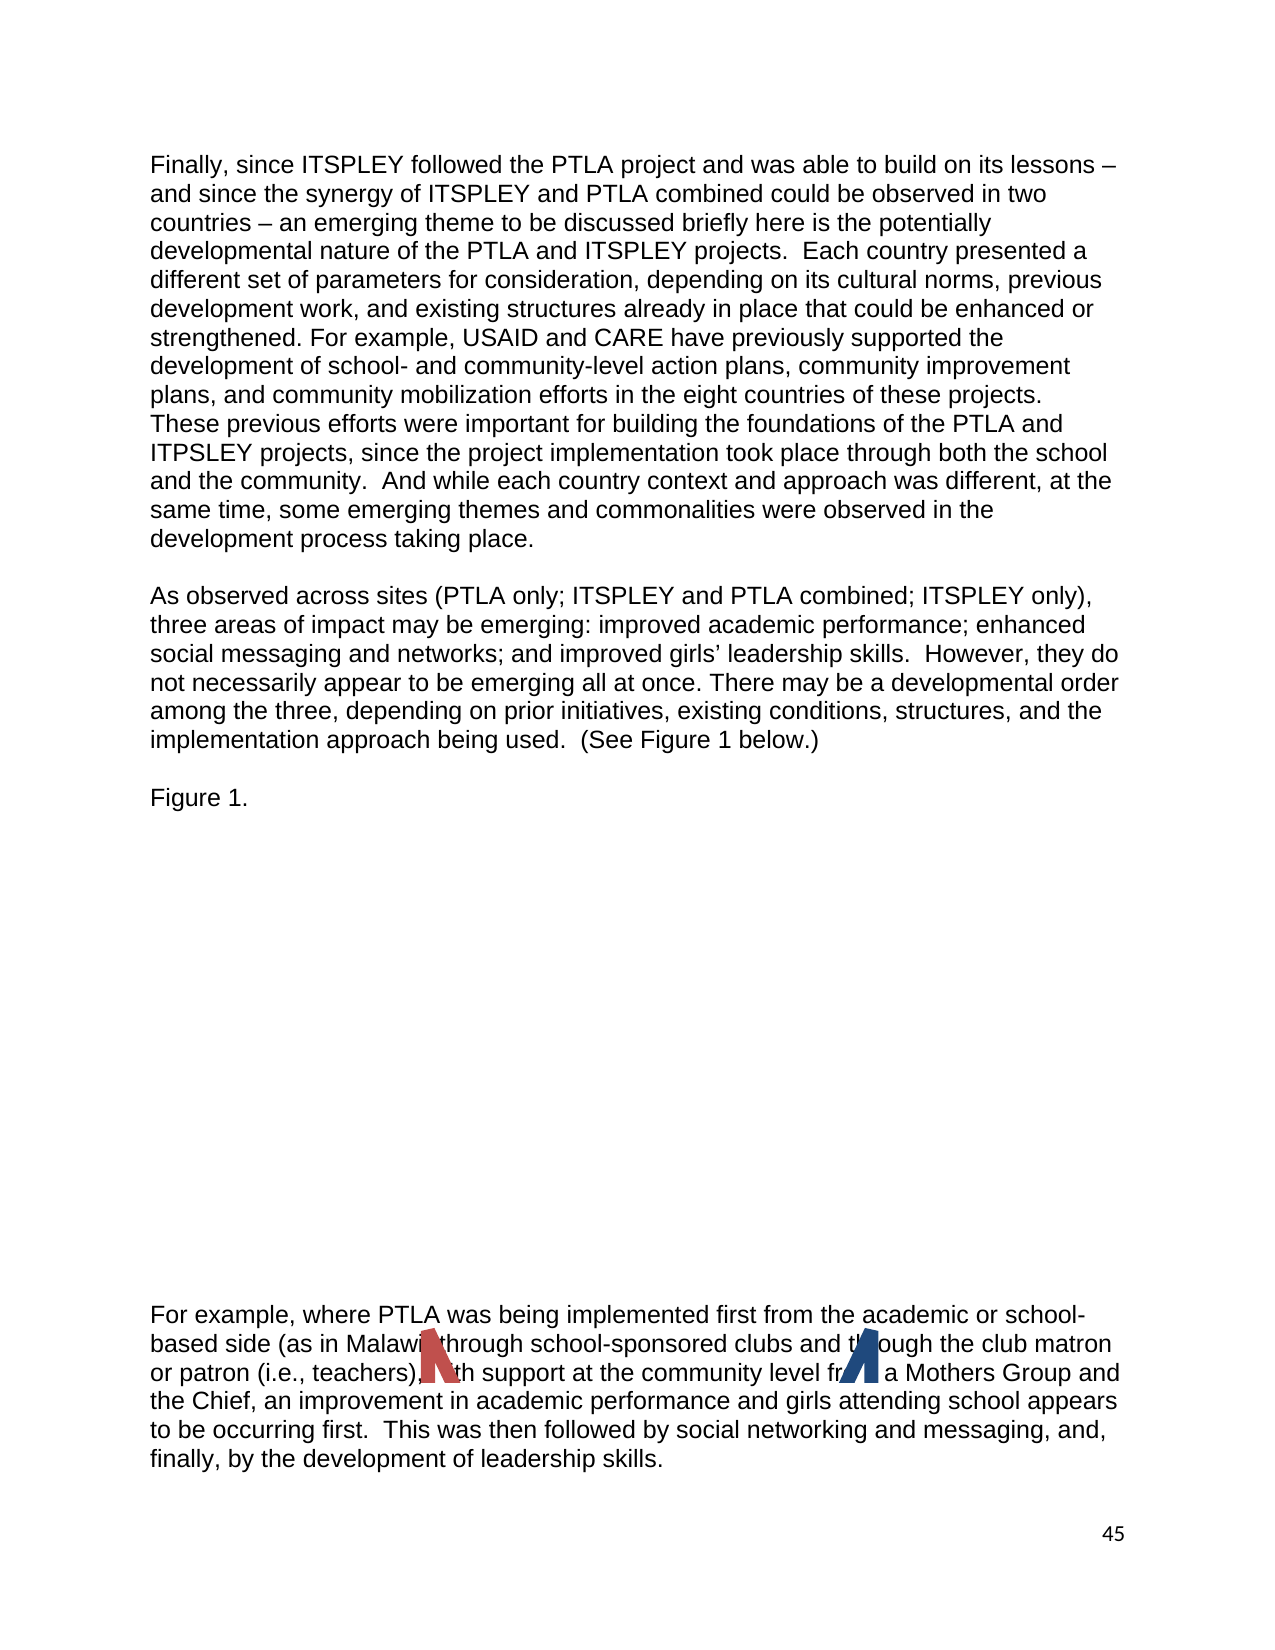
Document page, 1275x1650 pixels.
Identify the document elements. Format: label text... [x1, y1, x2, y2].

text Figure 1. [150, 782, 1125, 811]
text As observed across sites (PTLA only; ITSPLEY and PTLA combined; ITSPLEY only), three areas of impact may be emerging: improved academic performance; enhanced social messaging and networks; and improved girls’ leadership skills. However, they do not necessarily appear to be emerging all at once. There may be a developmental order among the three, depending on prior initiatives, existing conditions, structures, and the implementation approach being used. (See Figure 1 below.) [150, 581, 1125, 754]
text Finally, since ITSPLEY followed the PTLA project and was able to build on its lessons – and since the synergy of ITSPLEY and PTLA combined could be observed in two countries – an emerging theme to be discussed briefly here is the potentially developmental nature of the PTLA and ITSPLEY projects. Each country presented a different set of parameters for consideration, depending on its cultural norms, previous development work, and existing structures already in place that could be enhanced or strengthened. For example, USAID and CARE have previously supported the development of school- and community-level action plans, community improvement plans, and community mobilization efforts in the eight countries of these projects. These previous efforts were important for building the foundations of the PTLA and ITPSLEY projects, since the project implementation took place through both the school and the community. And while each country context and approach was different, at the same time, some emerging themes and commonalities were observed in the development process taking place. [150, 150, 1125, 552]
text For example, where PTLA was being implemented first from the academic or school-based side (as in Malawi) through school-sponsored clubs and through the club matron or patron (i.e., teachers), with support at the community level from a Mothers Group and the Chief, an improvement in academic performance and girls attending school appears to be occurring first. This was then followed by social networking and messaging, and, finally, by the development of leadership skills. [150, 1300, 1125, 1472]
